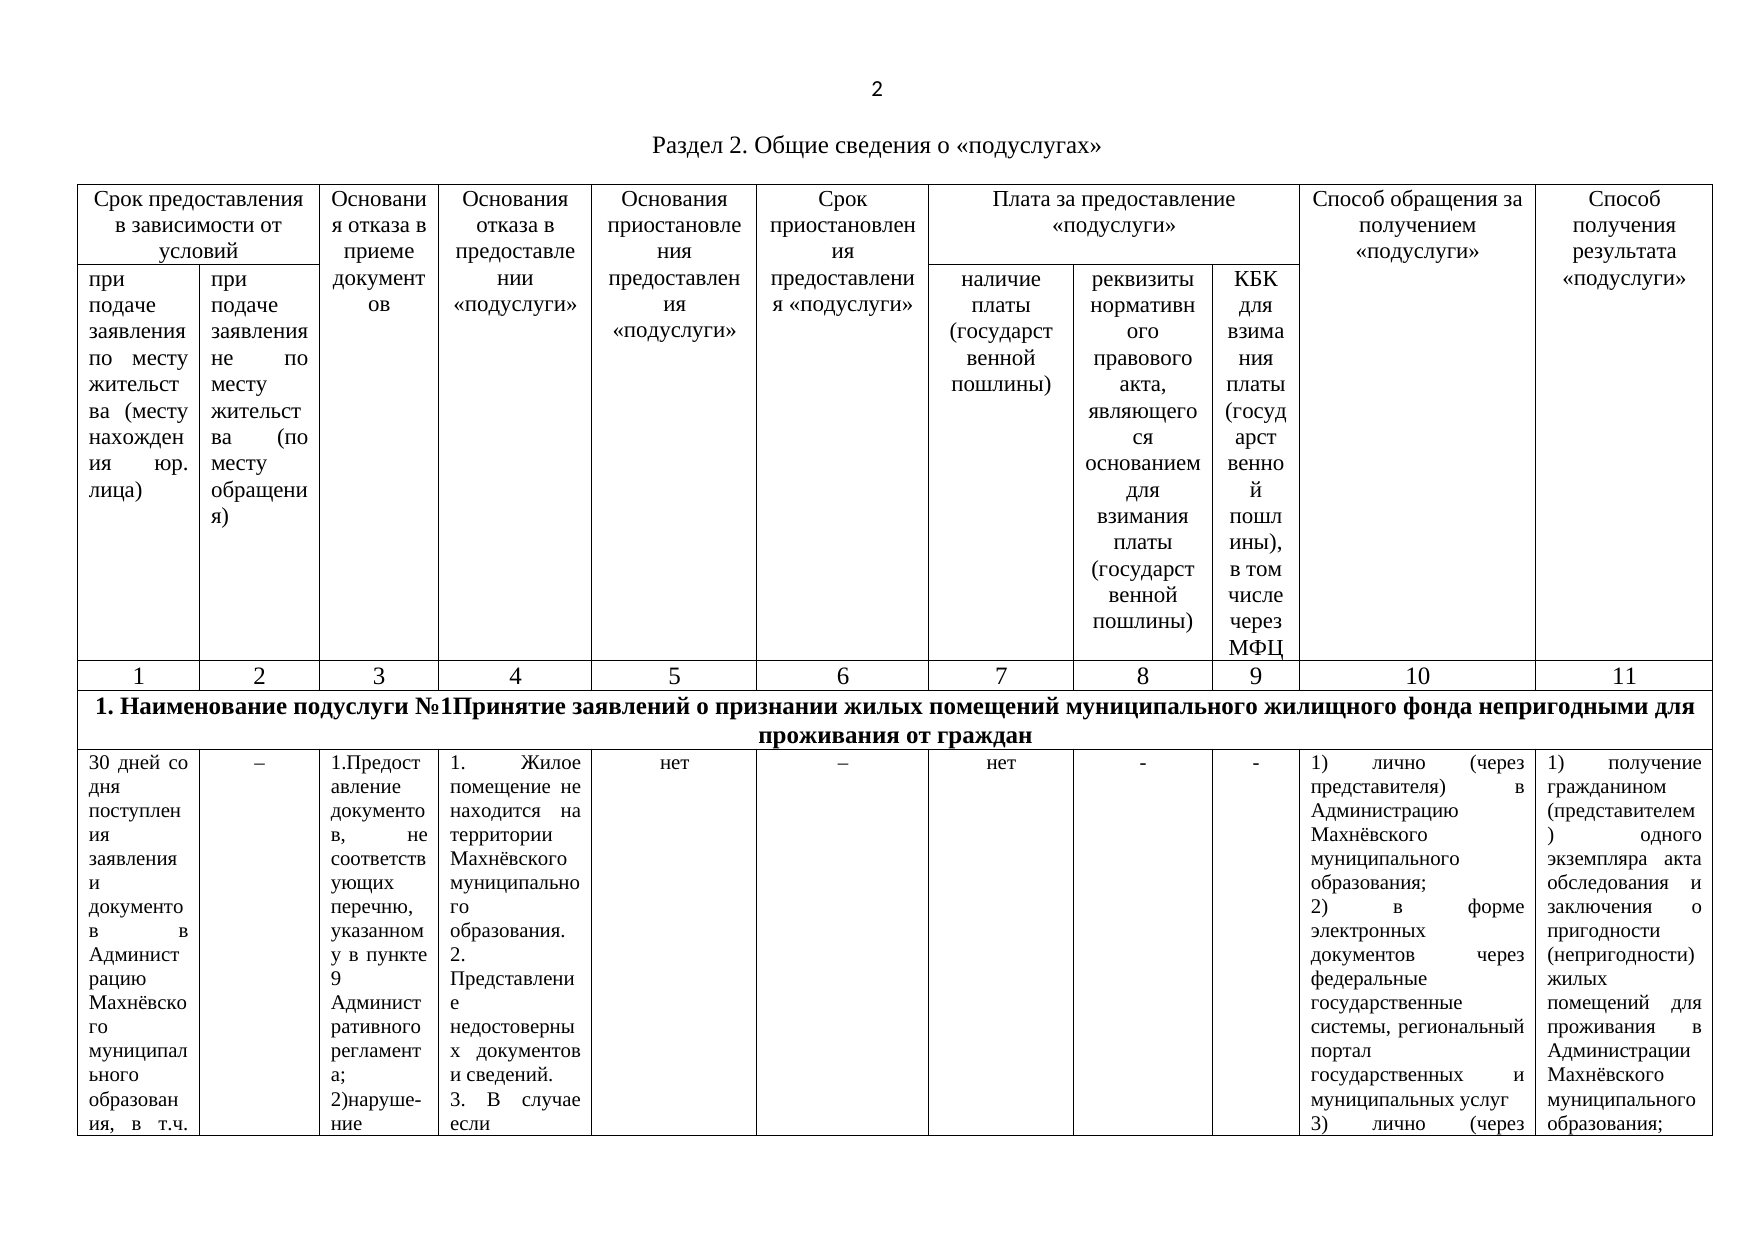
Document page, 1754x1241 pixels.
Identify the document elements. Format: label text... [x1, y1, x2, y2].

table_header Способ получения результата «подуслуги» [1536, 185, 1712, 660]
text Раздел 2. Общие сведения о «подуслугах» [89, 130, 1665, 159]
table_cell 4 [439, 661, 591, 690]
table_cell 3 [320, 661, 438, 690]
table_header Срок предоставления в зависимости от условий [78, 185, 319, 264]
table_cell – [757, 750, 928, 1134]
table_cell 1 [78, 661, 199, 690]
table_header Основания приостановления предоставления «подуслуги» [592, 185, 756, 660]
table_cell при подаче заявления не по месту жительства (по месту обращения) [200, 265, 319, 660]
table_cell КБК для взимания платы (государст венной пошлины), в том числе через МФЦ [1213, 265, 1299, 660]
table_cell 9 [1213, 661, 1299, 690]
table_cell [320, 750, 438, 1134]
table_header Основания отказа в приеме документов [320, 185, 438, 660]
table_header Способ обращения за получением «подуслуги» [1300, 185, 1535, 660]
table_cell наличие платы (государст венной пошлины) [929, 265, 1073, 660]
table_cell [1536, 750, 1712, 1134]
table_cell 6 [757, 661, 928, 690]
table_cell 7 [929, 661, 1073, 690]
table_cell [1300, 750, 1535, 1134]
table_cell 1. Наименование подуслуги №1Принятие заявлений о признании жилых помещений муниципального жилищного фонда непригодными для проживания от граждан [78, 691, 1712, 748]
table_cell - [1213, 750, 1299, 1134]
table_cell 8 [1074, 661, 1212, 690]
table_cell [78, 750, 199, 1134]
table_cell 11 [1536, 661, 1712, 690]
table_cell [439, 750, 591, 1134]
table_cell нет [592, 750, 756, 1134]
table_cell - [1074, 750, 1212, 1134]
table_cell 2 [200, 661, 319, 690]
table_cell – [200, 750, 319, 1134]
table_cell 10 [1300, 661, 1535, 690]
table_cell реквизиты нормативного правового акта, являющегося основанием для взимания платы (государст венной пошлины) [1074, 265, 1212, 660]
table_cell при подаче заявления по месту жительства (месту нахождения юр. лица) [78, 265, 199, 660]
table_cell нет [929, 750, 1073, 1134]
table_header Плата за предоставление «подуслуги» [929, 185, 1299, 264]
table_header Основания отказа в предоставлении «подуслуги» [439, 185, 591, 660]
table_cell 5 [592, 661, 756, 690]
table_header Срок приостановления предоставления «подуслуги» [757, 185, 928, 660]
